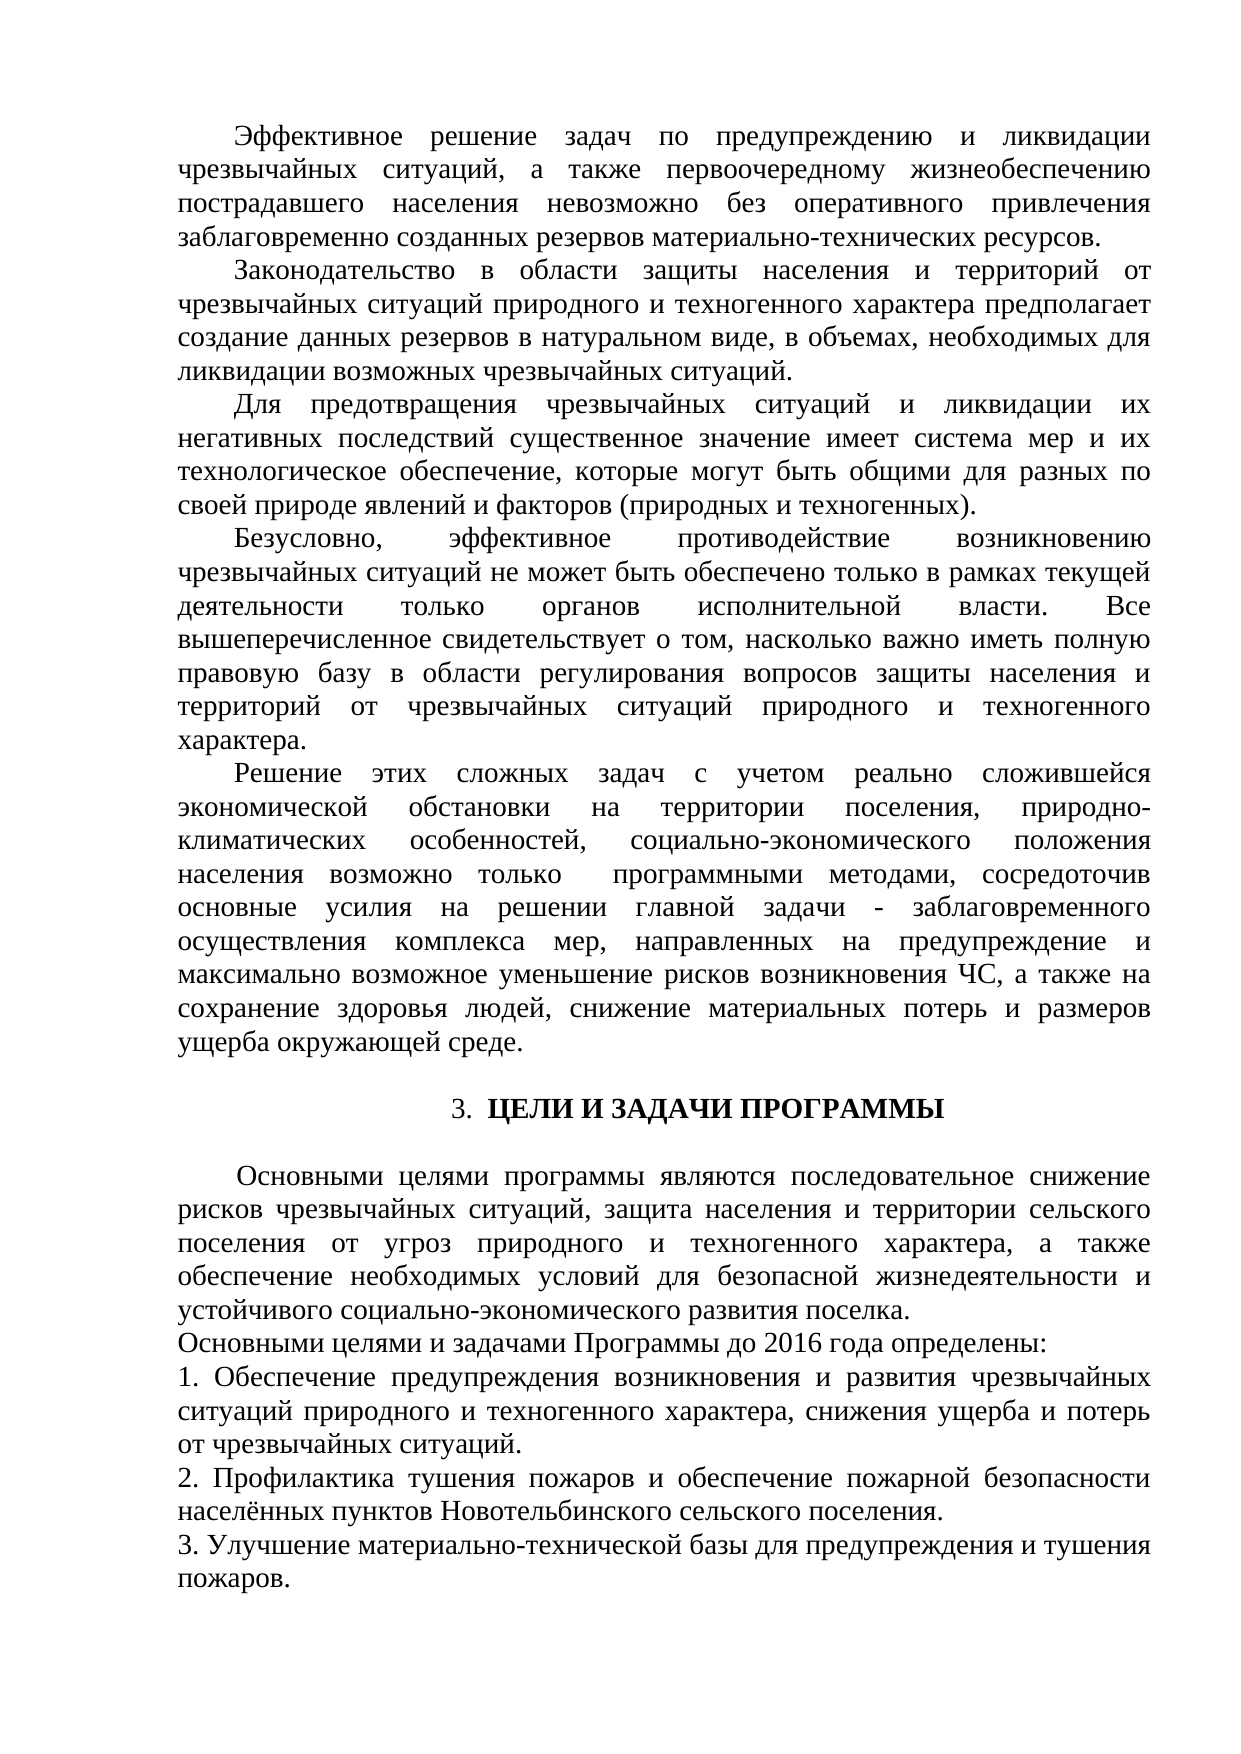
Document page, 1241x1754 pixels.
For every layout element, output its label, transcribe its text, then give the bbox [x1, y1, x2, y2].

text Основными целями программы являются последовательное снижение рисков чрезвычайных ситуаций, защита населения и территории сельского поселения от угроз природного и техногенного характера, а также обеспечение необходимых условий для безопасной жизнедеятельности и устойчивого социально-экономического развития поселка. [177, 1158, 1152, 1326]
text Решение этих сложных задач с учетом реально сложившейся экономической обстановки на территории поселения, природно-климатических особенностей, социально-экономического положения населения возможно только программными методами, сосредоточив основные усилия на решении главной задачи - заблаговременного осуществления комплекса мер, направленных на предупреждение и максимально возможное уменьшение рисков возникновения ЧС, а также на сохранение здоровья людей, снижение материальных потерь и размеров ущерба окружающей среде. [177, 755, 1152, 1057]
text Безусловно, эффективное противодействие возникновению чрезвычайных ситуаций не может быть обеспечено только в рамках текущей деятельности только органов исполнительной власти. Все вышеперечисленное свидетельствует о том, насколько важно иметь полную правовую базу в области регулирования вопросов защиты населения и территорий от чрезвычайных ситуаций природного и техногенного характера. [177, 521, 1152, 755]
text Эффективное решение задач по предупреждению и ликвидации чрезвычайных ситуаций, а также первоочередному жизнеобеспечению пострадавшего населения невозможно без оперативного привлечения заблаговременно созданных резервов материально-технических ресурсов. [177, 118, 1152, 252]
text Основными целями и задачами Программы до 2016 года определены: [177, 1326, 1152, 1359]
text Для предотвращения чрезвычайных ситуаций и ликвидации их негативных последствий существенное значение имеет система мер и их технологическое обеспечение, которые могут быть общими для разных по своей природе явлений и факторов (природных и техногенных). [177, 386, 1152, 521]
text Законодательство в области защиты населения и территорий от чрезвычайных ситуаций природного и техногенного характера предполагает создание данных резервов в натуральном виде, в объемах, необходимых для ликвидации возможных чрезвычайных ситуаций. [177, 252, 1152, 386]
text 3. Улучшение материально-технической базы для предупреждения и тушения пожаров. [177, 1527, 1152, 1594]
text 3. ЦЕЛИ И ЗАДАЧИ ПРОГРАММЫ [177, 1091, 1152, 1124]
text 1. Обеспечение предупреждения возникновения и развития чрезвычайных ситуаций природного и техногенного характера, снижения ущерба и потерь от чрезвычайных ситуаций. [177, 1359, 1152, 1460]
text 2. Профилактика тушения пожаров и обеспечение пожарной безопасности населённых пунктов Новотельбинского сельского поселения. [177, 1460, 1152, 1527]
